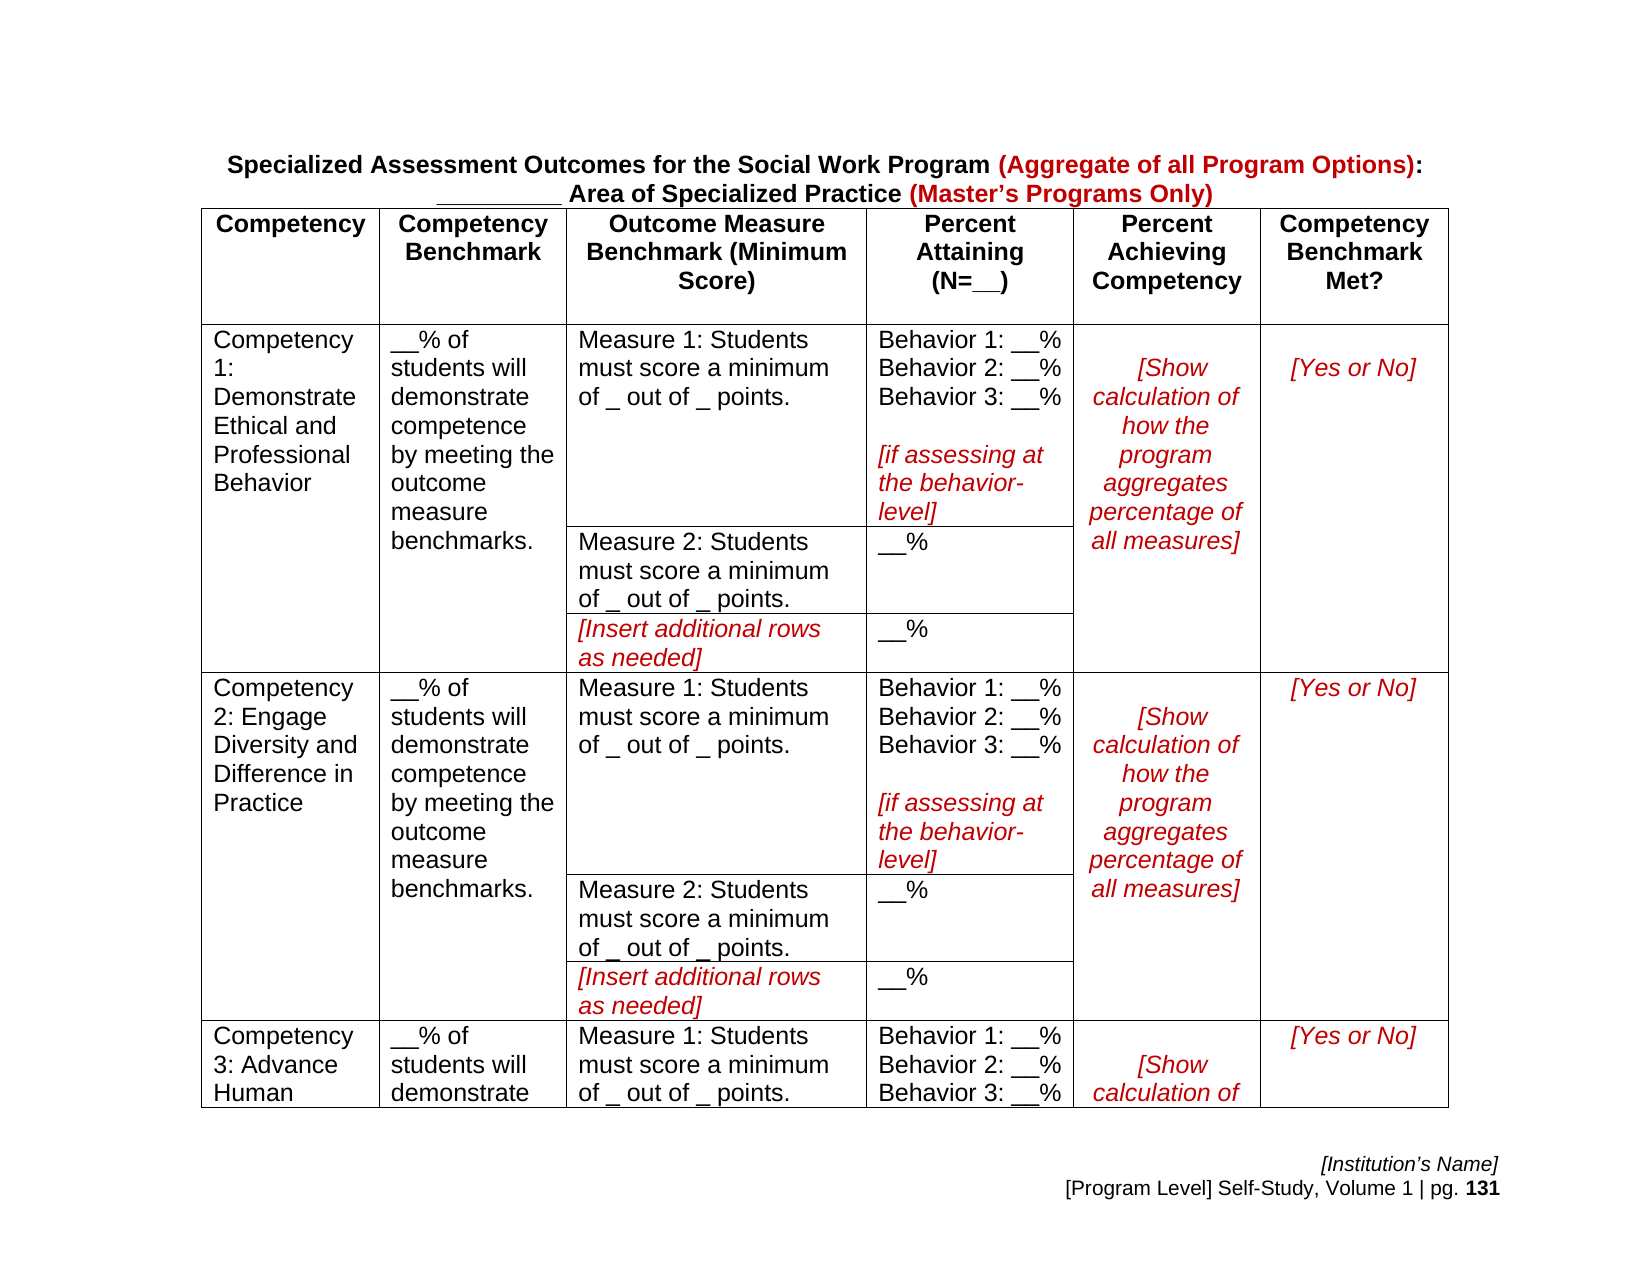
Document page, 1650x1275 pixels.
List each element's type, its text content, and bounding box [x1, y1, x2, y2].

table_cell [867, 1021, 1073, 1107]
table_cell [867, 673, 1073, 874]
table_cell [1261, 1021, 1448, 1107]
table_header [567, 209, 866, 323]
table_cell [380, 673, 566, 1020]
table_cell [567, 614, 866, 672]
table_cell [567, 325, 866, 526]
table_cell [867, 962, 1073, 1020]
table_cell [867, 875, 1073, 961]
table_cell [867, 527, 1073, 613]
text Specialized Assessment Outcomes for the Social Work Program (Aggregate of all Program Options): [150, 150, 1500, 179]
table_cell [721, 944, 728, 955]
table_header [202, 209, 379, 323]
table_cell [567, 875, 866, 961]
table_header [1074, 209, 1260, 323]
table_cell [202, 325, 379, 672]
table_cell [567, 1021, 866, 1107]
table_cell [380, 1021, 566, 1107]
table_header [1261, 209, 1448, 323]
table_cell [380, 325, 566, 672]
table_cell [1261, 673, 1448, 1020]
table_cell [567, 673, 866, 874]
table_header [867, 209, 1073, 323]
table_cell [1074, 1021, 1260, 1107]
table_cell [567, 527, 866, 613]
text _________ Area of Specialized Practice (Master’s Programs Only) [150, 179, 1500, 207]
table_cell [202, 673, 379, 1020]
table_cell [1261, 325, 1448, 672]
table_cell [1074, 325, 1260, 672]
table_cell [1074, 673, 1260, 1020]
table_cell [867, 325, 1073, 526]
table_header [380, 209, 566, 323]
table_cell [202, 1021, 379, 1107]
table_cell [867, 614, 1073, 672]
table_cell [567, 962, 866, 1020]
